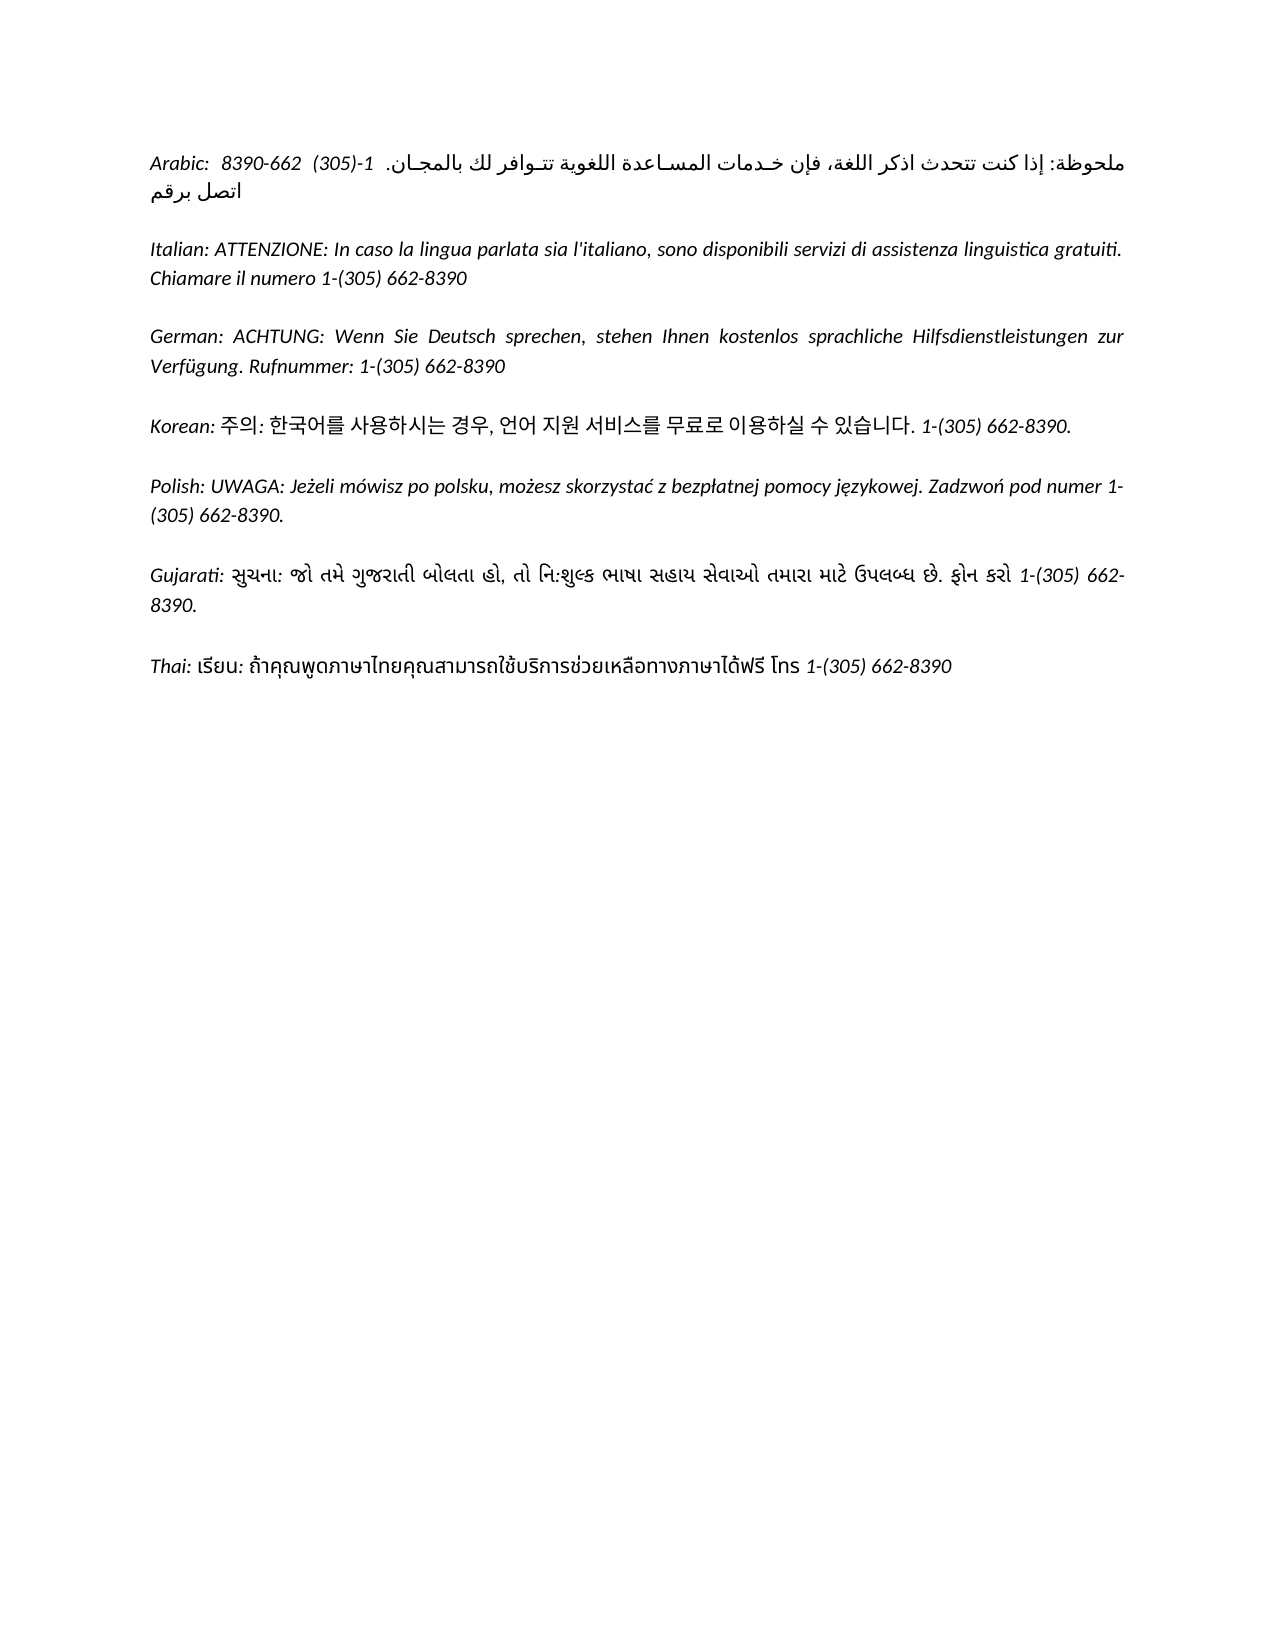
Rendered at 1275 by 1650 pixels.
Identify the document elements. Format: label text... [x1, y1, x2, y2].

text Italian: ATTENZIONE: In caso la lingua parlata sia l'italiano, sono disponibili servizi di assistenza linguistica gratuiti. Chiamare il numero 1-(305) 662-8390 [150, 236, 1125, 291]
text Thai: เรียน: ถ้าคุณพูดภาษาไทยคุณสามารถใช้บริการช่วยเหลือทางภาษาได้ฟรี โทร 1-(305) 662-8390 [150, 651, 1125, 682]
text Korean: 주의: 한국어를 사용하시는 경우, 언어 지원 서비스를 무료로 이용하실 수 있습니다. 1-(305) 662-8390. [150, 411, 1125, 439]
text Arabic: 8390-662 (305)-1 ملحوظة: إذا كنت تتحدث اذكر اللغة، فإن خدمات المساعدة اللغوية تتوافر لك بالمجان. اتصل برقم [150, 150, 1125, 203]
text German: ACHTUNG: Wenn Sie Deutsch sprechen, stehen Ihnen kostenlos sprachliche Hilfsdienstleistungen zur Verfügung. Rufnummer: 1-(305) 662-8390 [150, 324, 1125, 378]
text Polish: UWAGA: Jeżeli mówisz po polsku, możesz skorzystać z bezpłatnej pomocy językowej. Zadzwoń pod numer 1-(305) 662-8390. [150, 473, 1125, 527]
text Gujarati: સુચના: જો તમે ગુજરાતી બોલતા હો, તો નિ:શુલ્ક ભાષા સહાય સેવાઓ તમારા માટે ઉપલબ્ધ છે. ફોન કરો 1-(305) 662-8390. [150, 560, 1125, 618]
